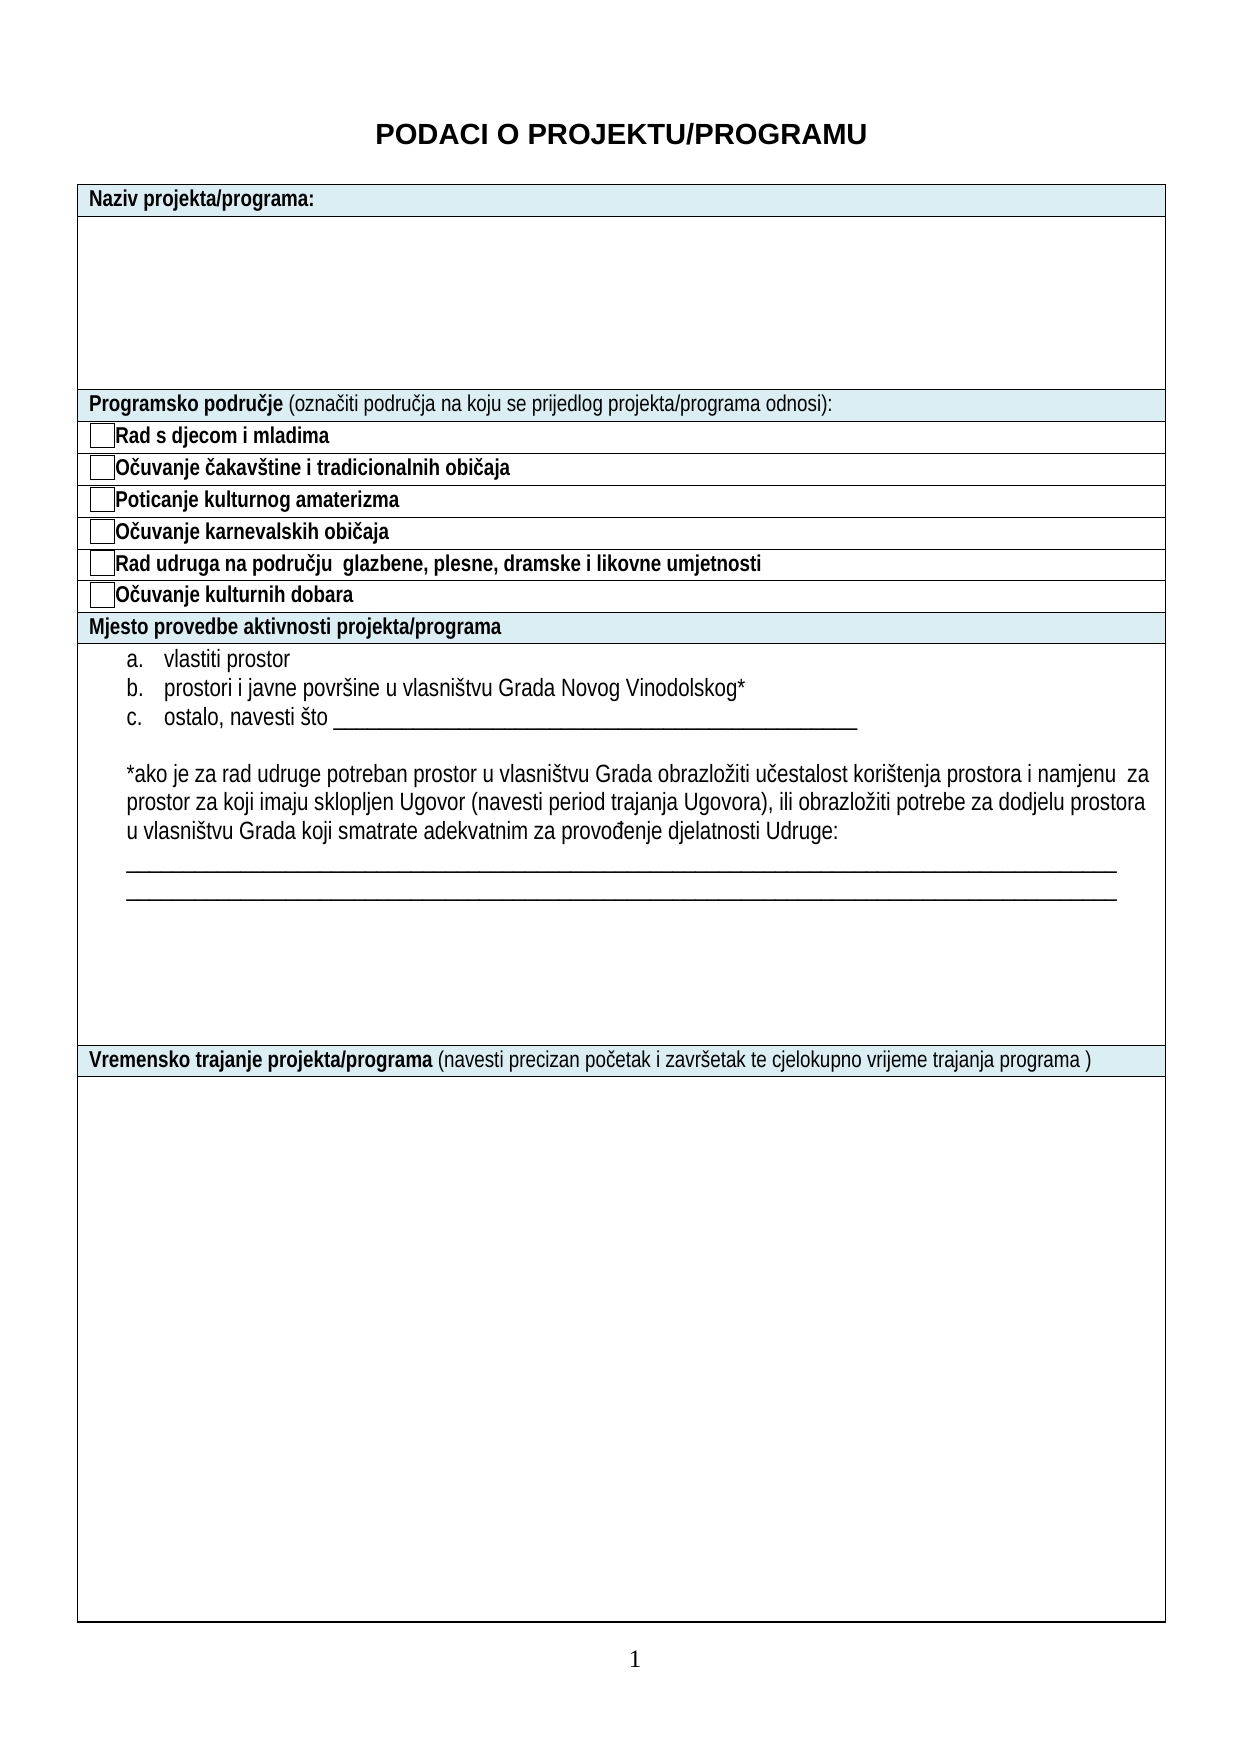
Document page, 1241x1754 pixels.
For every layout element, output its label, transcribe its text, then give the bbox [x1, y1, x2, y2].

table_cell [78, 217, 1165, 389]
table_cell Mjesto provedbe aktivnosti projekta/programa [78, 613, 1165, 643]
table_cell Rad s djecom i mladima [78, 422, 1165, 453]
table_cell Očuvanje čakavštine i tradicionalnih običaja [78, 454, 1165, 485]
table_cell Programsko područje (označiti područja na koju se prijedlog projekta/programa odnosi): [78, 390, 1165, 421]
table_cell Vremensko trajanje projekta/programa (navesti precizan početak i završetak te cjelokupno vrijeme trajanja programa ) [78, 1046, 1165, 1076]
table_cell Poticanje kulturnog amaterizma [78, 486, 1165, 517]
table_cell Rad udruga na području glazbene, plesne, dramske i likovne umjetnosti [78, 550, 1165, 580]
table_cell Naziv projekta/programa: [78, 185, 1165, 216]
table_cell vlastiti prostor prostori i javne površine u vlasništvu Grada Novog Vinodolskog* ostalo, navesti što ______________________________________________ *ako je za rad udruge potreban prostor u vlasništvu Grada obrazložiti učestalost korištenja prostora i namjenu za prostor za koji imaju sklopljen Ugovor (navesti period trajanja Ugovora), ili obrazložiti potrebe za dodjelu prostora u vlasništvu Grada koji smatrate adekvatnim za provođenje djelatnosti Udruge: _______________________________________________________________________________________ _______________________________________________________________________________________ [78, 644, 1165, 1045]
table_header PODACI O PROJEKTU/PROGRAMU [78, 117, 1165, 184]
table_cell Očuvanje kulturnih dobara [78, 581, 1165, 612]
table_cell [78, 1077, 1165, 1621]
table_cell Očuvanje karnevalskih običaja [78, 518, 1165, 548]
